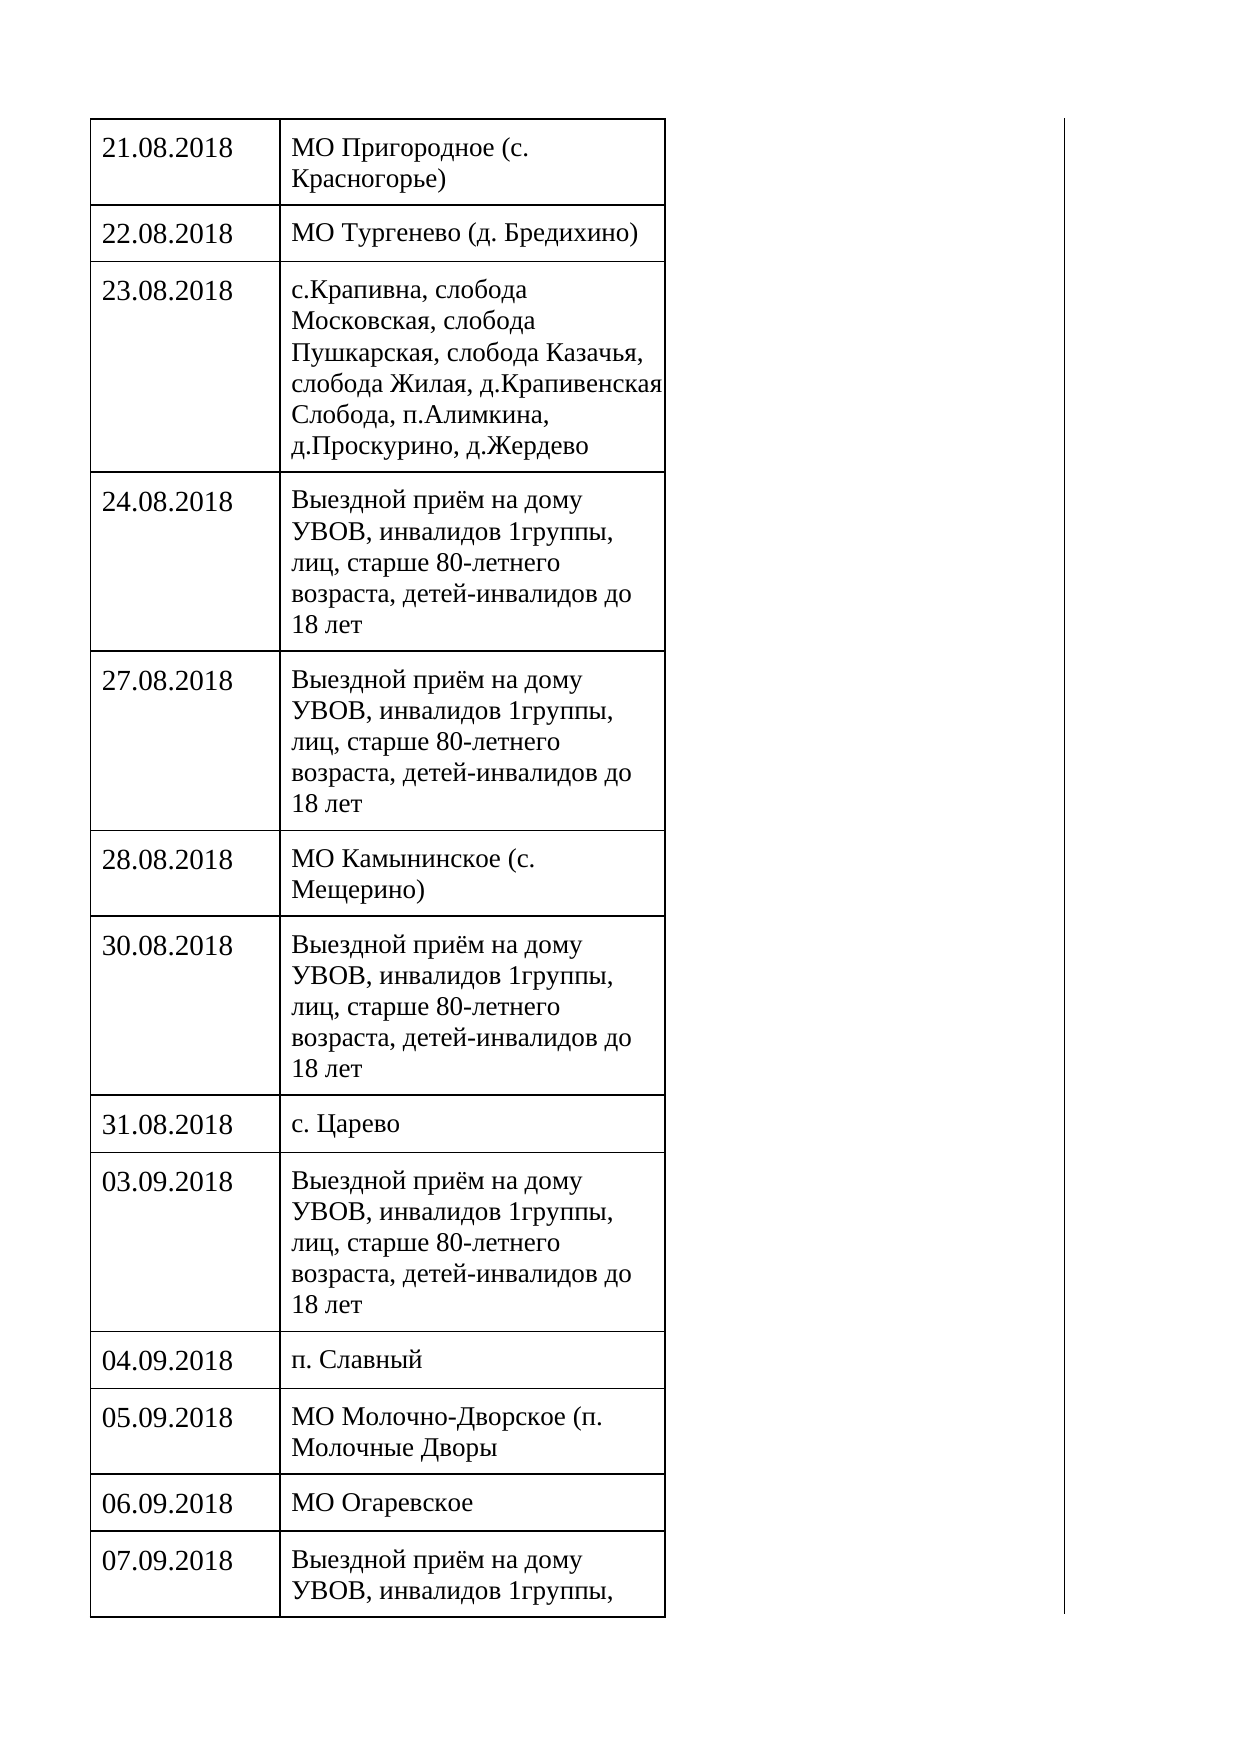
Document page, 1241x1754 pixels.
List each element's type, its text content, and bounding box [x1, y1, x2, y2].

table_cell с.Крапивна, слобода Московская, слобода Пушкарская, слобода Казачья, слобода Жилая, д.Крапивенская Слобода, п.Алимкина, д.Проскурино, д.Жердево [281, 262, 664, 471]
table_cell 24.08.2018 [91, 473, 279, 650]
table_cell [281, 1532, 664, 1616]
table_cell 03.09.2018 [91, 1153, 279, 1331]
table_cell 28.08.2018 [91, 831, 279, 915]
table_cell 04.09.2018 [91, 1332, 279, 1387]
table_cell МО Пригородное (с. Красногорье) [281, 120, 664, 204]
table_cell с. Царево [281, 1096, 664, 1151]
table_cell МО Огаревское [281, 1475, 664, 1530]
table_cell 05.09.2018 [91, 1389, 279, 1473]
table_cell МО Молочно-Дворское (п. Молочные Дворы [281, 1389, 664, 1473]
table_cell МО Тургенево (д. Бредихино) [281, 206, 664, 261]
table_cell Выездной приём на дому УВОВ, инвалидов 1группы, лиц, старше 80-летнего возраста, детей-инвалидов до 18 лет [281, 917, 664, 1094]
table_cell п. Славный [281, 1332, 664, 1387]
table_cell МО Камынинское (с. Мещерино) [281, 831, 664, 915]
table_cell 06.09.2018 [91, 1475, 279, 1530]
table_cell 31.08.2018 [91, 1096, 279, 1151]
table_cell 27.08.2018 [91, 652, 279, 829]
table_cell 07.09.2018 [91, 1532, 279, 1616]
table_cell 21.08.2018 [91, 120, 279, 204]
table_cell Выездной приём на дому УВОВ, инвалидов 1группы, лиц, старше 80-летнего возраста, детей-инвалидов до 18 лет [281, 652, 664, 829]
table_cell Выездной приём на дому УВОВ, инвалидов 1группы, лиц, старше 80-летнего возраста, детей-инвалидов до 18 лет [281, 473, 664, 650]
table_cell 30.08.2018 [91, 917, 279, 1094]
table_cell 22.08.2018 [91, 206, 279, 261]
table_cell Выездной приём на дому УВОВ, инвалидов 1группы, лиц, старше 80-летнего возраста, детей-инвалидов до 18 лет [281, 1153, 664, 1331]
table_cell 23.08.2018 [91, 262, 279, 471]
